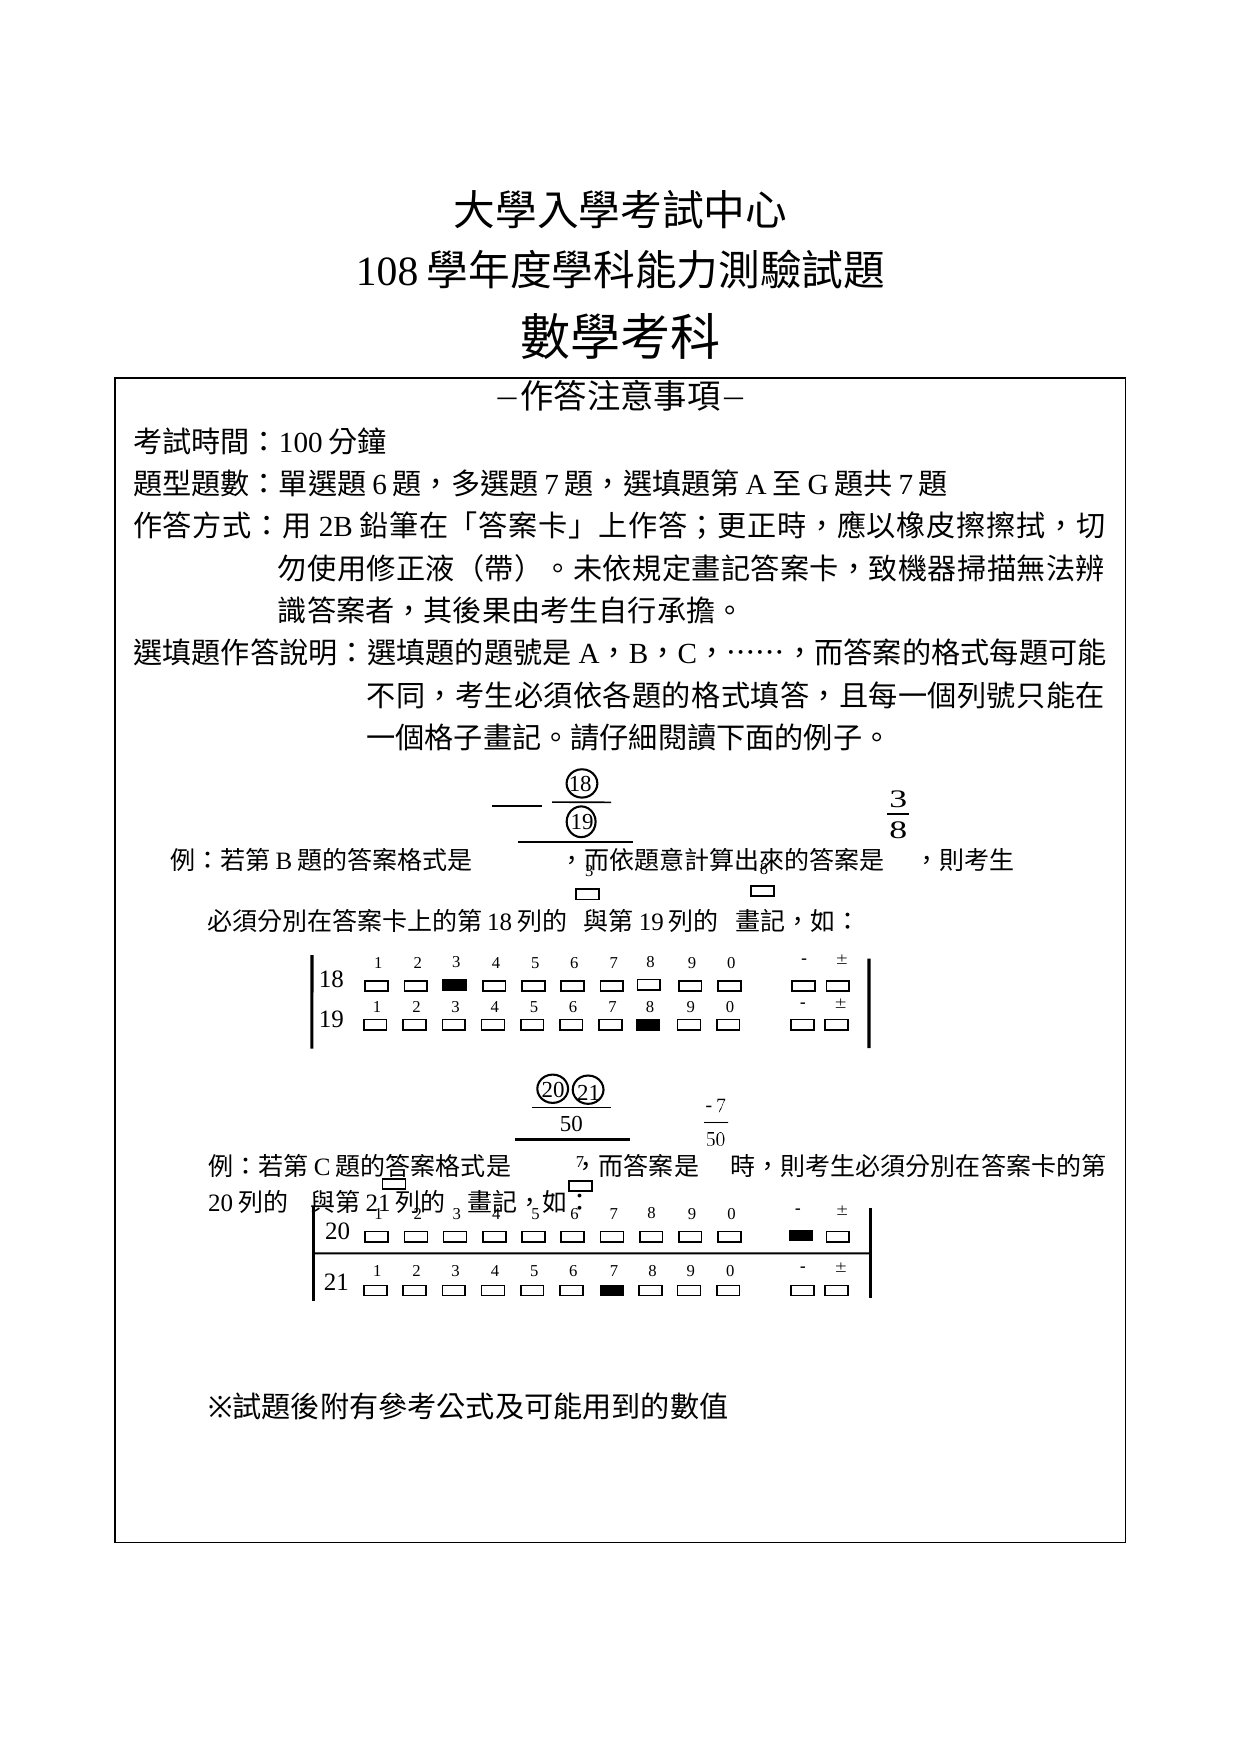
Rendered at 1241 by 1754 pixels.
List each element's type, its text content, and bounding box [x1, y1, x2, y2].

text 數學考科 [133, 298, 1107, 370]
text 例：若第C題的答案格式是 ，而答案是時，則考生必須分別在答案卡的第20列的 與第21列的 畫記，如： [207, 976, 1107, 1276]
text ※試題後附有參考公式及可能用到的數值 [207, 1355, 1107, 1426]
text 必須分別在答案卡上的第18列的 與第19列的 畫記，如： [207, 902, 1107, 938]
text 例：若第B題的答案格式是 ，而依題意計算出來的答案是，則考生 [133, 769, 1107, 877]
text 大學入學考試中心 [133, 177, 1107, 237]
text 108學年度學科能力測驗試題 [133, 237, 1107, 298]
text 考試時間：100分鐘 [133, 418, 1107, 461]
text 題型題數：單選題6題，多選題7題，選填題第A至G題共7題 [133, 461, 1107, 503]
text 作答方式：用2B鉛筆在「答案卡」上作答；更正時，應以橡皮擦擦拭，切勿使用修正液（帶）。未依規定畫記答案卡，致機器掃描無法辨識答案者，其後果由考生自行承擔。 [133, 503, 1107, 630]
text 選填題作答說明：選填題的題號是A，B，C，……，而答案的格式每題可能不同，考生必須依各題的格式填答，且每一個列號只能在一個格子畫記。請仔細閱讀下面的例子。 [133, 630, 1107, 757]
text 作答注意事項 [133, 379, 1107, 418]
